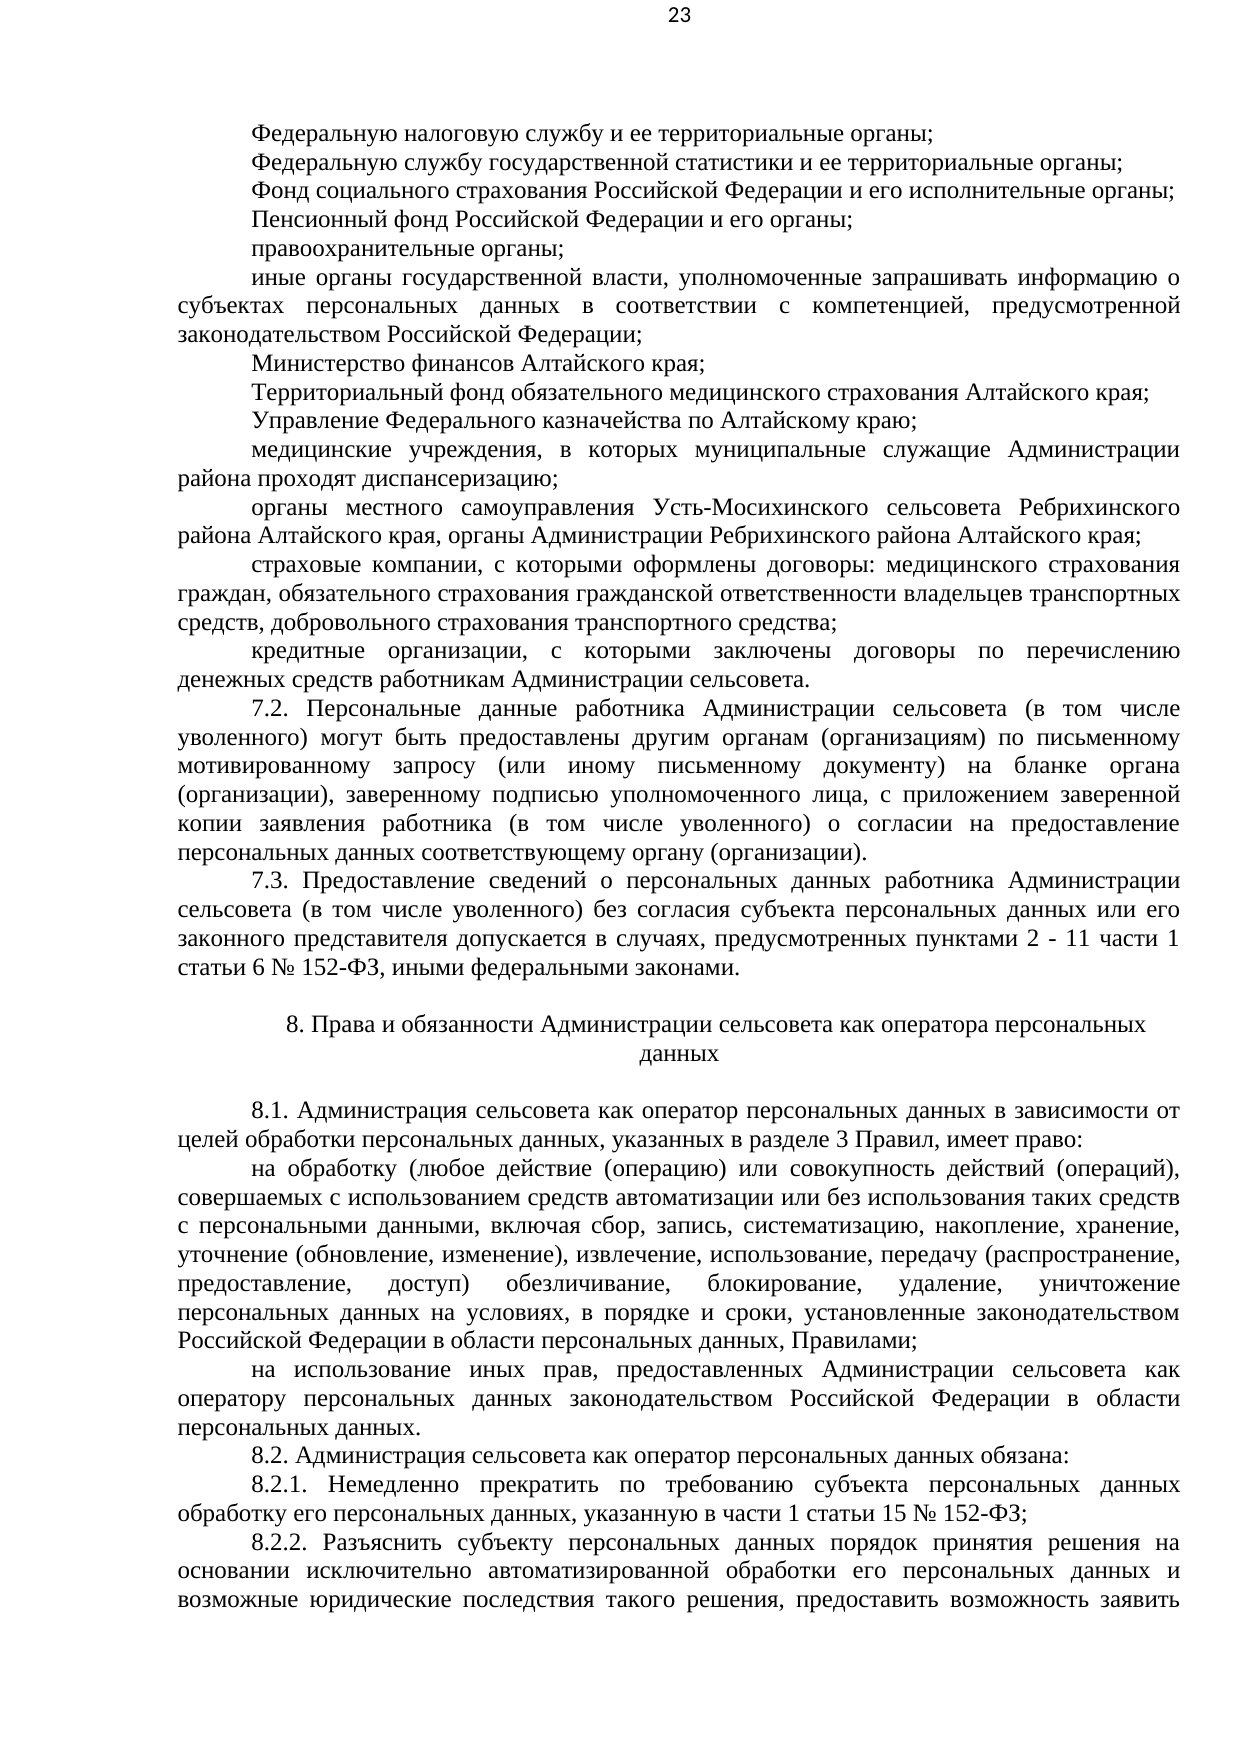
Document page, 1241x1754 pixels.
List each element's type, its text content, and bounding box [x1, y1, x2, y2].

text страховые компании, с которыми оформлены договоры: медицинского страхования граждан, обязательного страхования гражданской ответственности владельцев транспортных средств, добровольного страхования транспортного средства; [177, 549, 1181, 636]
text Управление Федерального казначейства по Алтайскому краю; [177, 406, 1181, 434]
text органы местного самоуправления Усть-Мосихинского сельсовета Ребрихинского района Алтайского края, органы Администрации Ребрихинского района Алтайского края; [177, 492, 1181, 549]
text 8.2.1. Немедленно прекратить по требованию субъекта персональных данных обработку его персональных данных, указанную в части 1 статьи 15 № 152-ФЗ; [177, 1469, 1181, 1527]
text иные органы государственной власти, уполномоченные запрашивать информацию о субъектах персональных данных в соответствии с компетенцией, предусмотренной законодательством Российской Федерации; [177, 262, 1181, 348]
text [177, 1527, 1181, 1613]
text Территориальный фонд обязательного медицинского страхования Алтайского края; [177, 377, 1181, 406]
text правоохранительные органы; [177, 233, 1181, 262]
text 8.2. Администрация сельсовета как оператор персональных данных обязана: [177, 1441, 1181, 1469]
text Министерство финансов Алтайского края; [177, 348, 1181, 377]
text Федеральную налоговую службу и ее территориальные органы; [177, 118, 1181, 147]
text кредитные организации, с которыми заключены договоры по перечислению денежных средств работникам Администрации сельсовета. [177, 636, 1181, 693]
text на обработку (любое действие (операцию) или совокупность действий (операций), совершаемых с использованием средств автоматизации или без использования таких средств с персональными данными, включая сбор, запись, систематизацию, накопление, хранение, уточнение (обновление, изменение), извлечение, использование, передачу (распространение, предоставление, доступ) обезличивание, блокирование, удаление, уничтожение персональных данных на условиях, в порядке и сроки, установленные законодательством Российской Федерации в области персональных данных, Правилами; [177, 1153, 1181, 1354]
text 8.1. Администрация сельсовета как оператор персональных данных в зависимости от целей обработки персональных данных, указанных в разделе 3 Правил, имеет право: [177, 1096, 1181, 1153]
text Пенсионный фонд Российской Федерации и его органы; [177, 204, 1181, 233]
text 7.2. Персональные данные работника Администрации сельсовета (в том числе уволенного) могут быть предоставлены другим органам (организациям) по письменному мотивированному запросу (или иному письменному документу) на бланке органа (организации), заверенному подписью уполномоченного лица, с приложением заверенной копии заявления работника (в том числе уволенного) о согласии на предоставление персональных данных соответствующему органу (организации). [177, 693, 1181, 866]
text Фонд социального страхования Российской Федерации и его исполнительные органы; [177, 176, 1181, 204]
text Федеральную службу государственной статистики и ее территориальные органы; [177, 147, 1181, 176]
text 8. Права и обязанности Администрации сельсовета как оператора персональных данных [177, 1009, 1181, 1067]
text медицинские учреждения, в которых муниципальные служащие Администрации района проходят диспансеризацию; [177, 434, 1181, 492]
text на использование иных прав, предоставленных Администрации сельсовета как оператору персональных данных законодательством Российской Федерации в области персональных данных. [177, 1354, 1181, 1441]
text 7.3. Предоставление сведений о персональных данных работника Администрации сельсовета (в том числе уволенного) без согласия субъекта персональных данных или его законного представителя допускается в случаях, предусмотренных пунктами 2 - 11 части 1 статьи 6 № 152-ФЗ, иными федеральными законами. [177, 866, 1181, 981]
